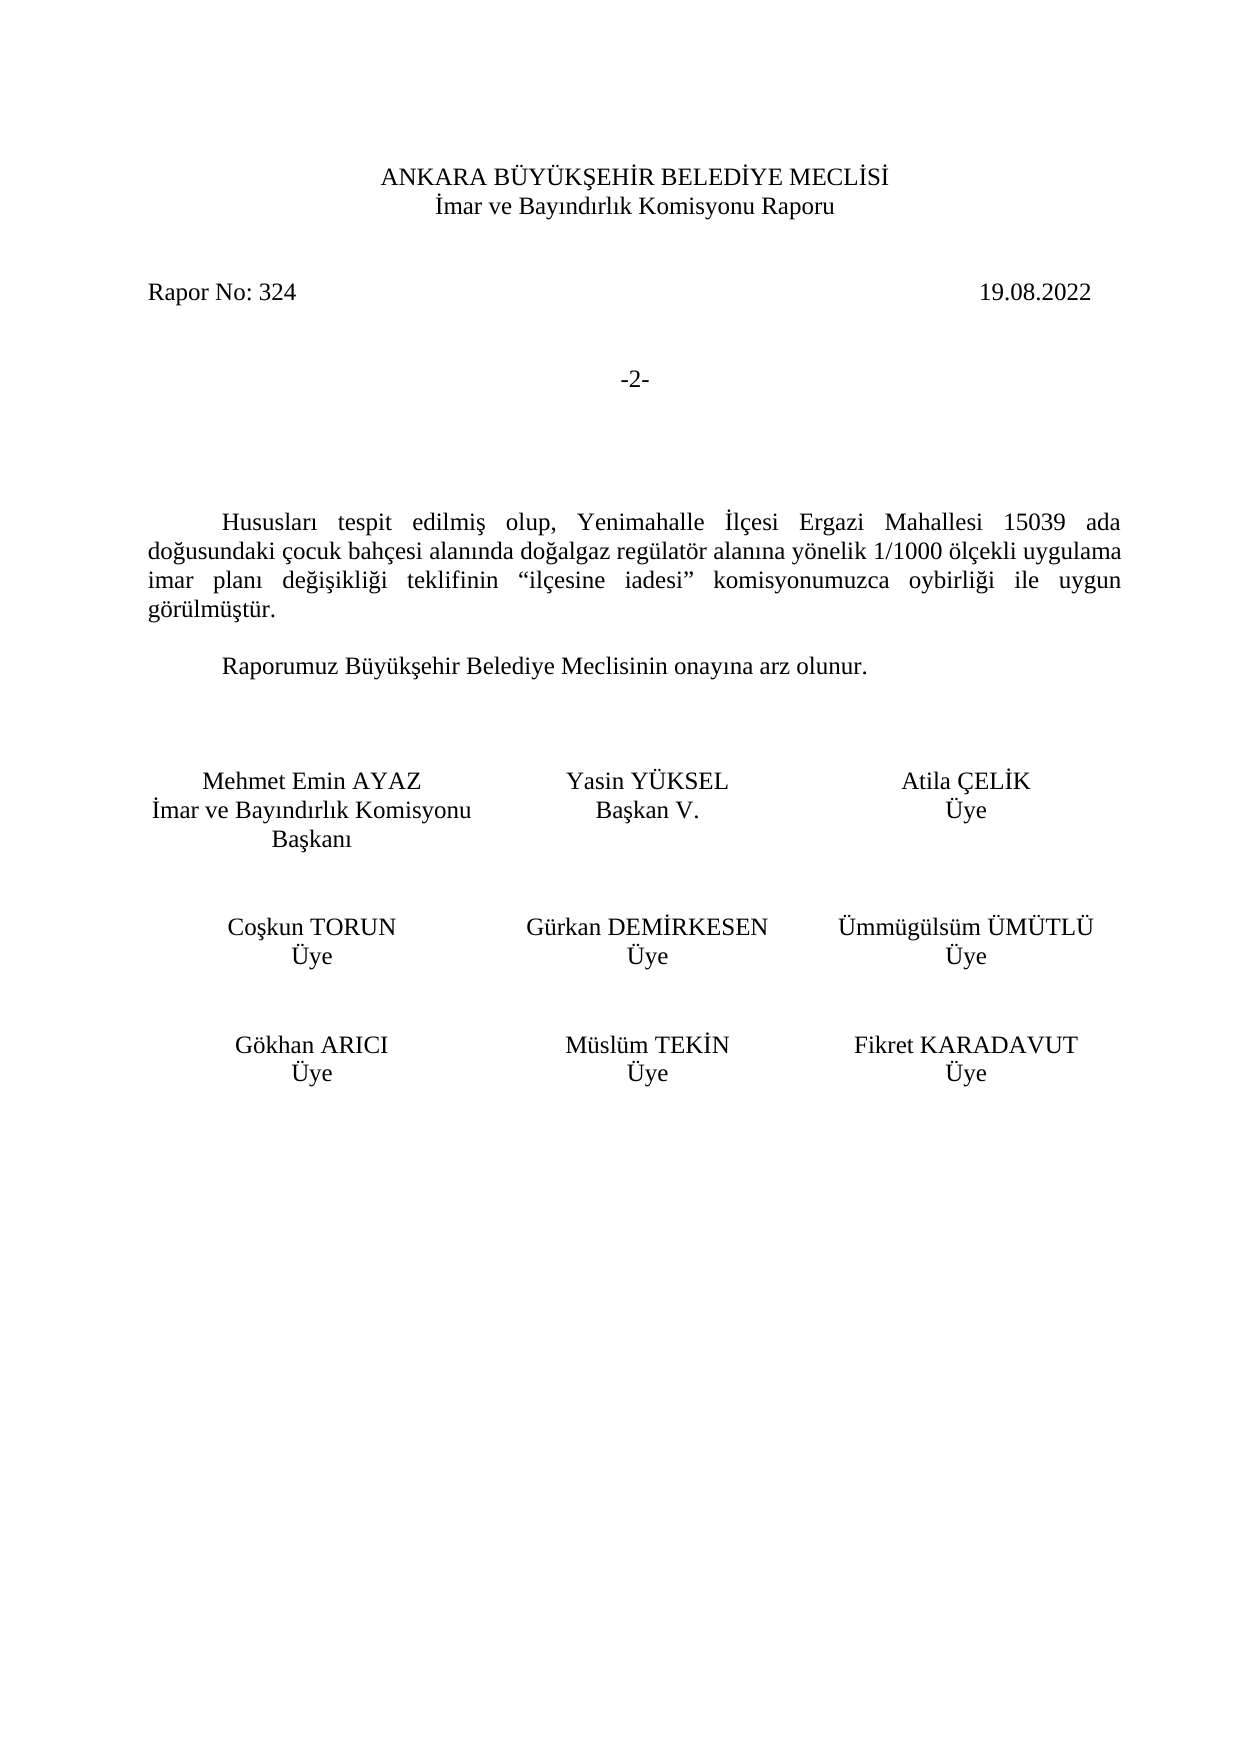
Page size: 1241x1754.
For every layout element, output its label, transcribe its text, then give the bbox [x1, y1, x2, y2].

table_cell Ümmügülsüm ÜMÜTLÜ Üye [804, 883, 1128, 999]
table_cell Gürkan DEMİRKESEN Üye [491, 883, 804, 999]
text ANKARA BÜYÜKŞEHİR BELEDİYE MECLİSİ [148, 162, 1122, 191]
table_header Mehmet Emin AYAZ İmar ve Bayındırlık Komisyonu Başkanı [133, 766, 491, 883]
text İmar ve Bayındırlık Komisyonu Raporu [148, 191, 1122, 220]
table_header Atila ÇELİK Üye [804, 766, 1128, 883]
table_cell Fikret KARADAVUT Üye [804, 999, 1128, 1116]
text Raporumuz Büyükşehir Belediye Meclisinin onayına arz olunur. [148, 651, 1122, 680]
text -2- [148, 364, 1122, 392]
table_cell Coşkun TORUN Üye [133, 883, 491, 999]
table_cell Müslüm TEKİN Üye [491, 999, 804, 1116]
table_header Yasin YÜKSEL Başkan V. [491, 766, 804, 883]
text Hususları tespit edilmiş olup, Yenimahalle İlçesi Ergazi Mahallesi 15039 ada doğusundaki çocuk bahçesi alanında doğalgaz regülatör alanına yönelik 1/1000 ölçekli uygulama imar planı değişikliği teklifinin “ilçesine iadesi” komisyonumuzca oybirliği ile uygun görülmüştür. [148, 507, 1122, 622]
text Rapor No: 324 19.08.2022 [148, 277, 1122, 306]
table_cell Gökhan ARICI Üye [133, 999, 491, 1116]
